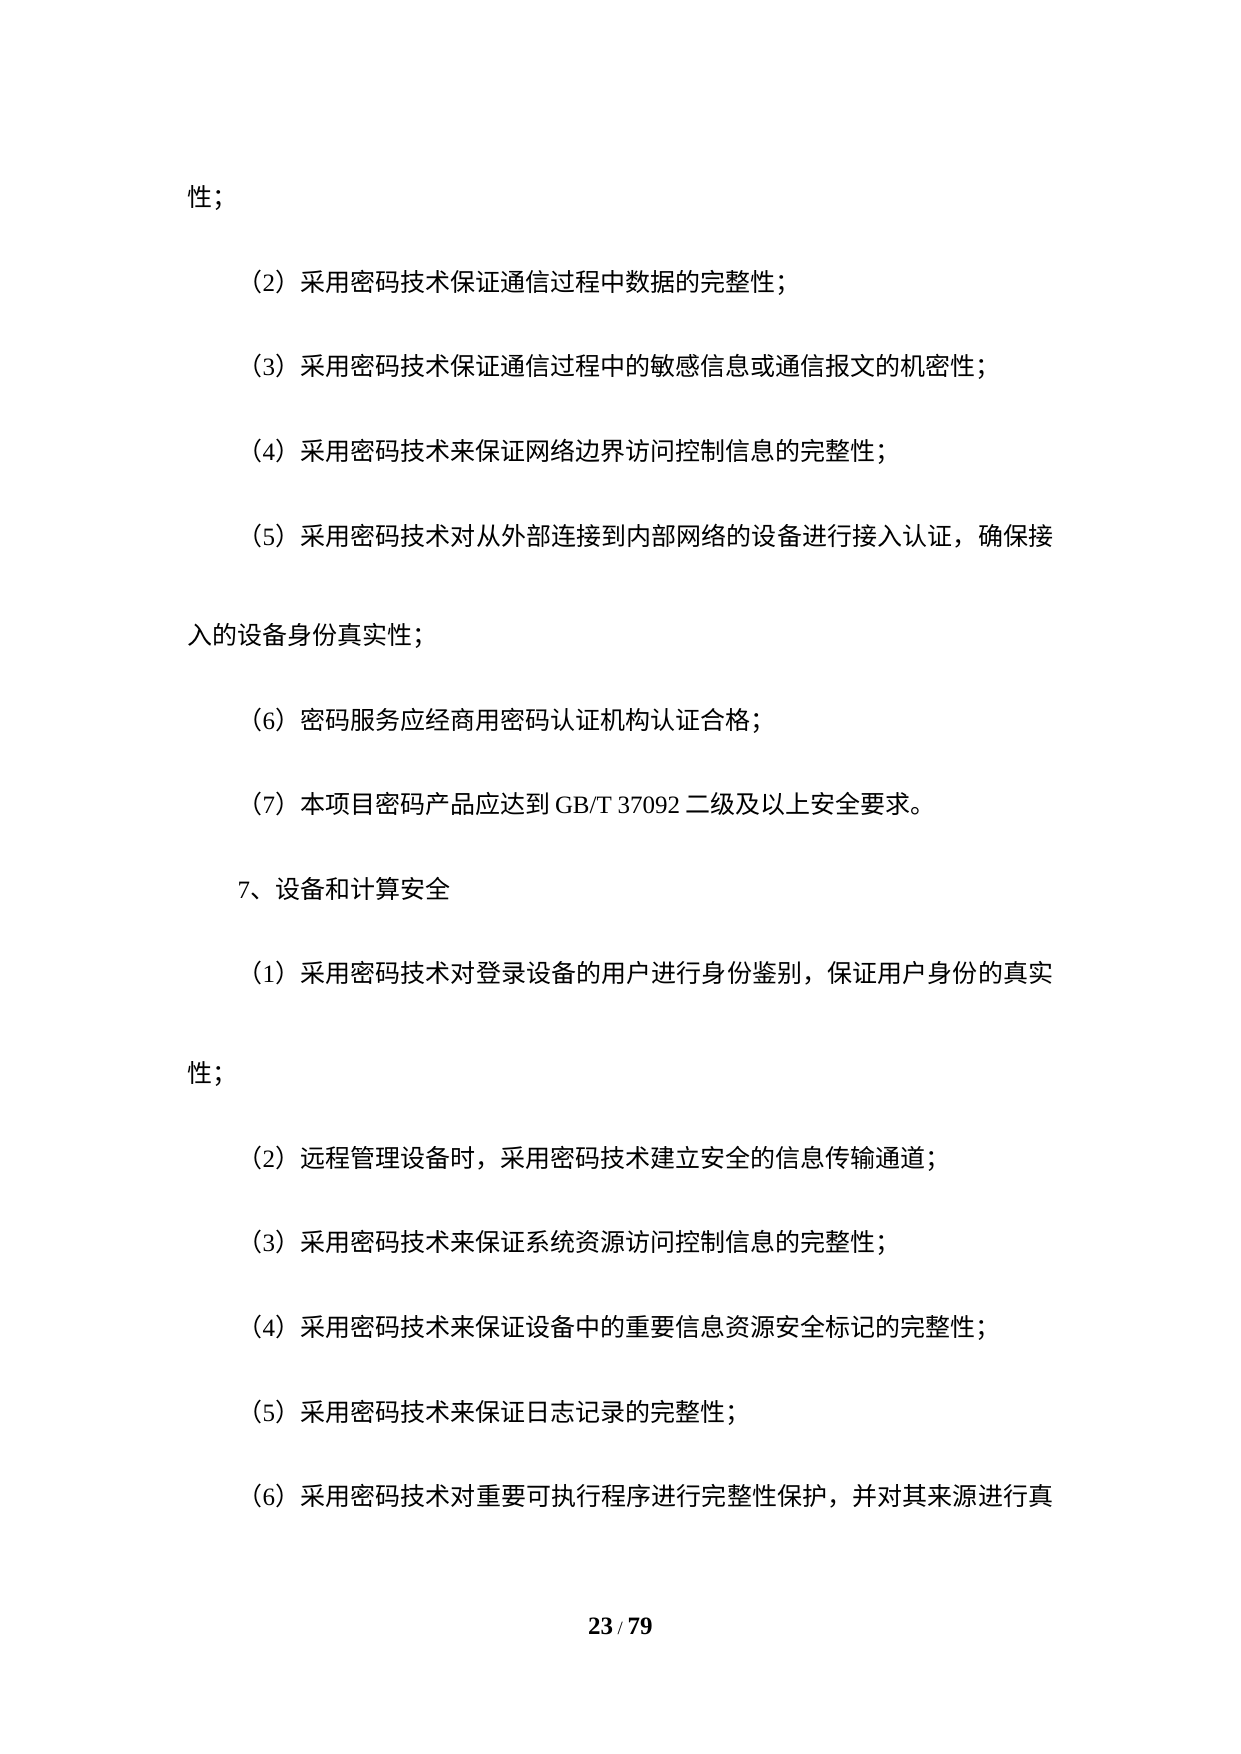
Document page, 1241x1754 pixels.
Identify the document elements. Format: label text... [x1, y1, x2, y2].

text （2）采用密码技术保证通信过程中数据的完整性； [187, 247, 1053, 313]
text （3）采用密码技术来保证系统资源访问控制信息的完整性； [187, 1208, 1053, 1274]
text （2）远程管理设备时，采用密码技术建立安全的信息传输通道； [187, 1123, 1053, 1189]
text （4）采用密码技术来保证设备中的重要信息资源安全标记的完整性； [187, 1292, 1053, 1359]
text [187, 1461, 1053, 1528]
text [187, 162, 1053, 229]
text （4）采用密码技术来保证网络边界访问控制信息的完整性； [187, 416, 1053, 483]
text （5）采用密码技术对从外部连接到内部网络的设备进行接入认证，确保接入的设备身份真实性； [187, 501, 1053, 667]
text （5）采用密码技术来保证日志记录的完整性； [187, 1377, 1053, 1443]
text （1）采用密码技术对登录设备的用户进行身份鉴别，保证用户身份的真实性； [187, 939, 1053, 1105]
text （6）密码服务应经商用密码认证机构认证合格； [187, 685, 1053, 752]
text （3）采用密码技术保证通信过程中的敏感信息或通信报文的机密性； [187, 332, 1053, 398]
text 7、设备和计算安全 [187, 854, 1053, 921]
text （7）本项目密码产品应达到GB/T 37092二级及以上安全要求。 [187, 770, 1053, 836]
